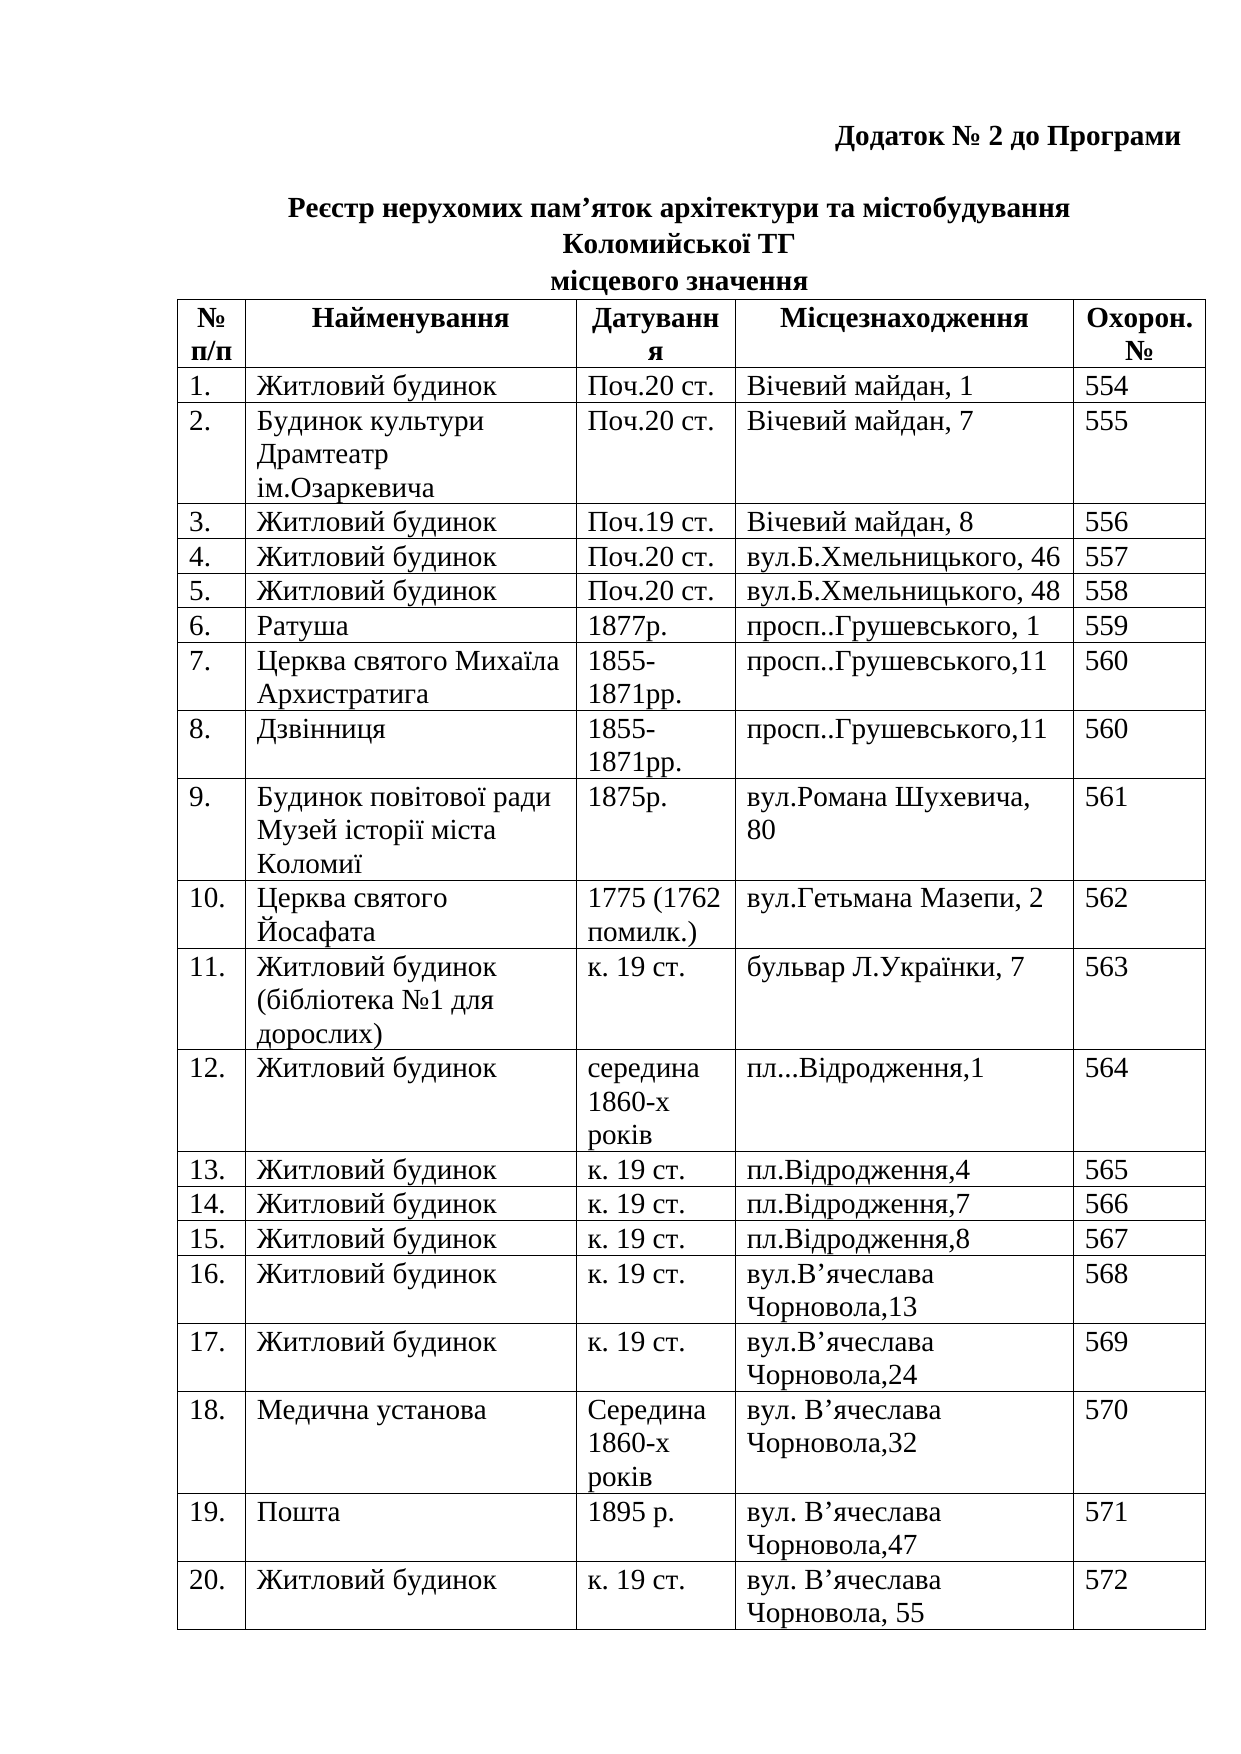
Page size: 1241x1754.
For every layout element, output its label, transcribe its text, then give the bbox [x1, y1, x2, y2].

table_cell 7. [178, 643, 245, 710]
table_cell 563 [1074, 949, 1205, 1049]
table_cell Житловий будинок [246, 1221, 576, 1255]
table_cell к. 19 ст. [577, 1152, 735, 1186]
table_cell 568 [1074, 1256, 1205, 1323]
table_cell вул.Б.Хмельницького, 48 [736, 574, 1073, 607]
table_cell 12. [178, 1050, 245, 1151]
table_cell 16. [178, 1256, 245, 1323]
table_cell середина 1860-х років [577, 1050, 735, 1151]
table_cell 9. [178, 779, 245, 879]
table_header Місцезнаходження [736, 300, 1073, 367]
table_cell Житловий будинок [246, 1562, 576, 1629]
table_cell вул. В’ячеслава Чорновола, 55 [736, 1562, 1073, 1629]
table_cell Житловий будинок [246, 539, 576, 572]
table_cell 554 [1074, 368, 1205, 402]
table_cell 564 [1074, 1050, 1205, 1151]
table_cell к. 19 ст. [577, 1562, 735, 1629]
table_cell Поч.20 ст. [577, 539, 735, 572]
table_cell 1855-1871рр. [577, 711, 735, 778]
table_cell 5. [178, 574, 245, 607]
text Реєстр нерухомих пам’яток архітектури та містобудування [177, 190, 1181, 224]
table_cell к. 19 ст. [577, 1187, 735, 1220]
table_cell 4. [178, 539, 245, 572]
table_cell Житловий будинок [246, 1324, 576, 1391]
table_cell 6. [178, 608, 245, 642]
table_cell 17. [178, 1324, 245, 1391]
table_cell вул.В’ячеслава Чорновола,24 [736, 1324, 1073, 1391]
table_cell 561 [1074, 779, 1205, 879]
table_cell 572 [1074, 1562, 1205, 1629]
table_cell 559 [1074, 608, 1205, 642]
table_cell 19. [178, 1494, 245, 1561]
table_header Найменування [246, 300, 576, 367]
table_cell 560 [1074, 643, 1205, 710]
table_cell 1877р. [577, 608, 735, 642]
table_cell Дзвінниця [246, 711, 576, 778]
table_cell Церква святого Михаїла Архистратига [246, 643, 576, 710]
table_cell Житловий будинок [246, 574, 576, 607]
table_header Датування [577, 300, 735, 367]
table_cell Пошта [246, 1494, 576, 1561]
text Додаток № 2 до Програми [177, 118, 1181, 152]
table_header Охорон.№ [1074, 300, 1205, 367]
table_cell пл.Відродження,7 [736, 1187, 1073, 1220]
table_cell 560 [1074, 711, 1205, 778]
table_cell пл.Відродження,4 [736, 1152, 1073, 1186]
table_cell Церква святого Йосафата [246, 881, 576, 948]
table_cell вул.Гетьмана Мазепи, 2 [736, 881, 1073, 948]
table_cell 562 [1074, 881, 1205, 948]
table_cell Поч.20 ст. [577, 403, 735, 503]
table_cell Поч.20 ст. [577, 368, 735, 402]
table_cell Поч.19 ст. [577, 504, 735, 538]
table_cell просп..Грушевського,11 [736, 711, 1073, 778]
table_cell Житловий будинок [246, 1256, 576, 1323]
table_cell вул. В’ячеслава Чорновола,47 [736, 1494, 1073, 1561]
table_cell к. 19 ст. [577, 1324, 735, 1391]
table_cell пл.Відродження,8 [736, 1221, 1073, 1255]
table_cell Житловий будинок [246, 1187, 576, 1220]
table_cell к. 19 ст. [577, 1256, 735, 1323]
text Коломийської ТГ [177, 227, 1181, 260]
table_cell Житловий будинок [246, 1152, 576, 1186]
table_cell просп..Грушевського,11 [736, 643, 1073, 710]
table_cell Середина 1860-х років [577, 1392, 735, 1493]
table_cell 3. [178, 504, 245, 538]
table_cell 1. [178, 368, 245, 402]
table_cell 20. [178, 1562, 245, 1629]
table_cell 1855-1871рр. [577, 643, 735, 710]
table_cell Вічевий майдан, 1 [736, 368, 1073, 402]
table_cell 558 [1074, 574, 1205, 607]
table_cell вул. В’ячеслава Чорновола,32 [736, 1392, 1073, 1493]
table_cell 15. [178, 1221, 245, 1255]
table_cell 8. [178, 711, 245, 778]
table_cell Житловий будинок [246, 504, 576, 538]
table_cell вул.В’ячеслава Чорновола,13 [736, 1256, 1073, 1323]
table_cell Будинок повітової ради Музей історії міста Коломиї [246, 779, 576, 879]
table_cell 555 [1074, 403, 1205, 503]
table_header № п/п [178, 300, 245, 367]
table_cell 11. [178, 949, 245, 1049]
table_cell Будинок культури Драмтеатр ім.Озаркевича [246, 403, 576, 503]
table_cell 1775 (1762 помилк.) [577, 881, 735, 948]
table_cell к. 19 ст. [577, 1221, 735, 1255]
table_cell 570 [1074, 1392, 1205, 1493]
text місцевого значення [177, 263, 1181, 296]
table_cell 571 [1074, 1494, 1205, 1561]
table_cell 13. [178, 1152, 245, 1186]
table_cell вул.Романа Шухевича, 80 [736, 779, 1073, 879]
table_cell Житловий будинок [246, 1050, 576, 1151]
table_cell Медична установа [246, 1392, 576, 1493]
table_cell 565 [1074, 1152, 1205, 1186]
table_cell 1895 р. [577, 1494, 735, 1561]
table_cell 14. [178, 1187, 245, 1220]
table_cell 10. [178, 881, 245, 948]
table_cell 566 [1074, 1187, 1205, 1220]
table_cell пл...Відродження,1 [736, 1050, 1073, 1151]
table_cell 2. [178, 403, 245, 503]
table_cell бульвар Л.Українки, 7 [736, 949, 1073, 1049]
table_cell Вічевий майдан, 8 [736, 504, 1073, 538]
table_cell вул.Б.Хмельницького, 46 [736, 539, 1073, 572]
table_cell Житловий будинок (бібліотека №1 для дорослих) [246, 949, 576, 1049]
table_cell Поч.20 ст. [577, 574, 735, 607]
table_cell 557 [1074, 539, 1205, 572]
table_cell 18. [178, 1392, 245, 1493]
table_cell Вічевий майдан, 7 [736, 403, 1073, 503]
table_cell Житловий будинок [246, 368, 576, 402]
table_cell к. 19 ст. [577, 949, 735, 1049]
table_cell 1875р. [577, 779, 735, 879]
table_cell 569 [1074, 1324, 1205, 1391]
table_cell 567 [1074, 1221, 1205, 1255]
table_cell Ратуша [246, 608, 576, 642]
table_cell 556 [1074, 504, 1205, 538]
table_cell просп..Грушевського, 1 [736, 608, 1073, 642]
